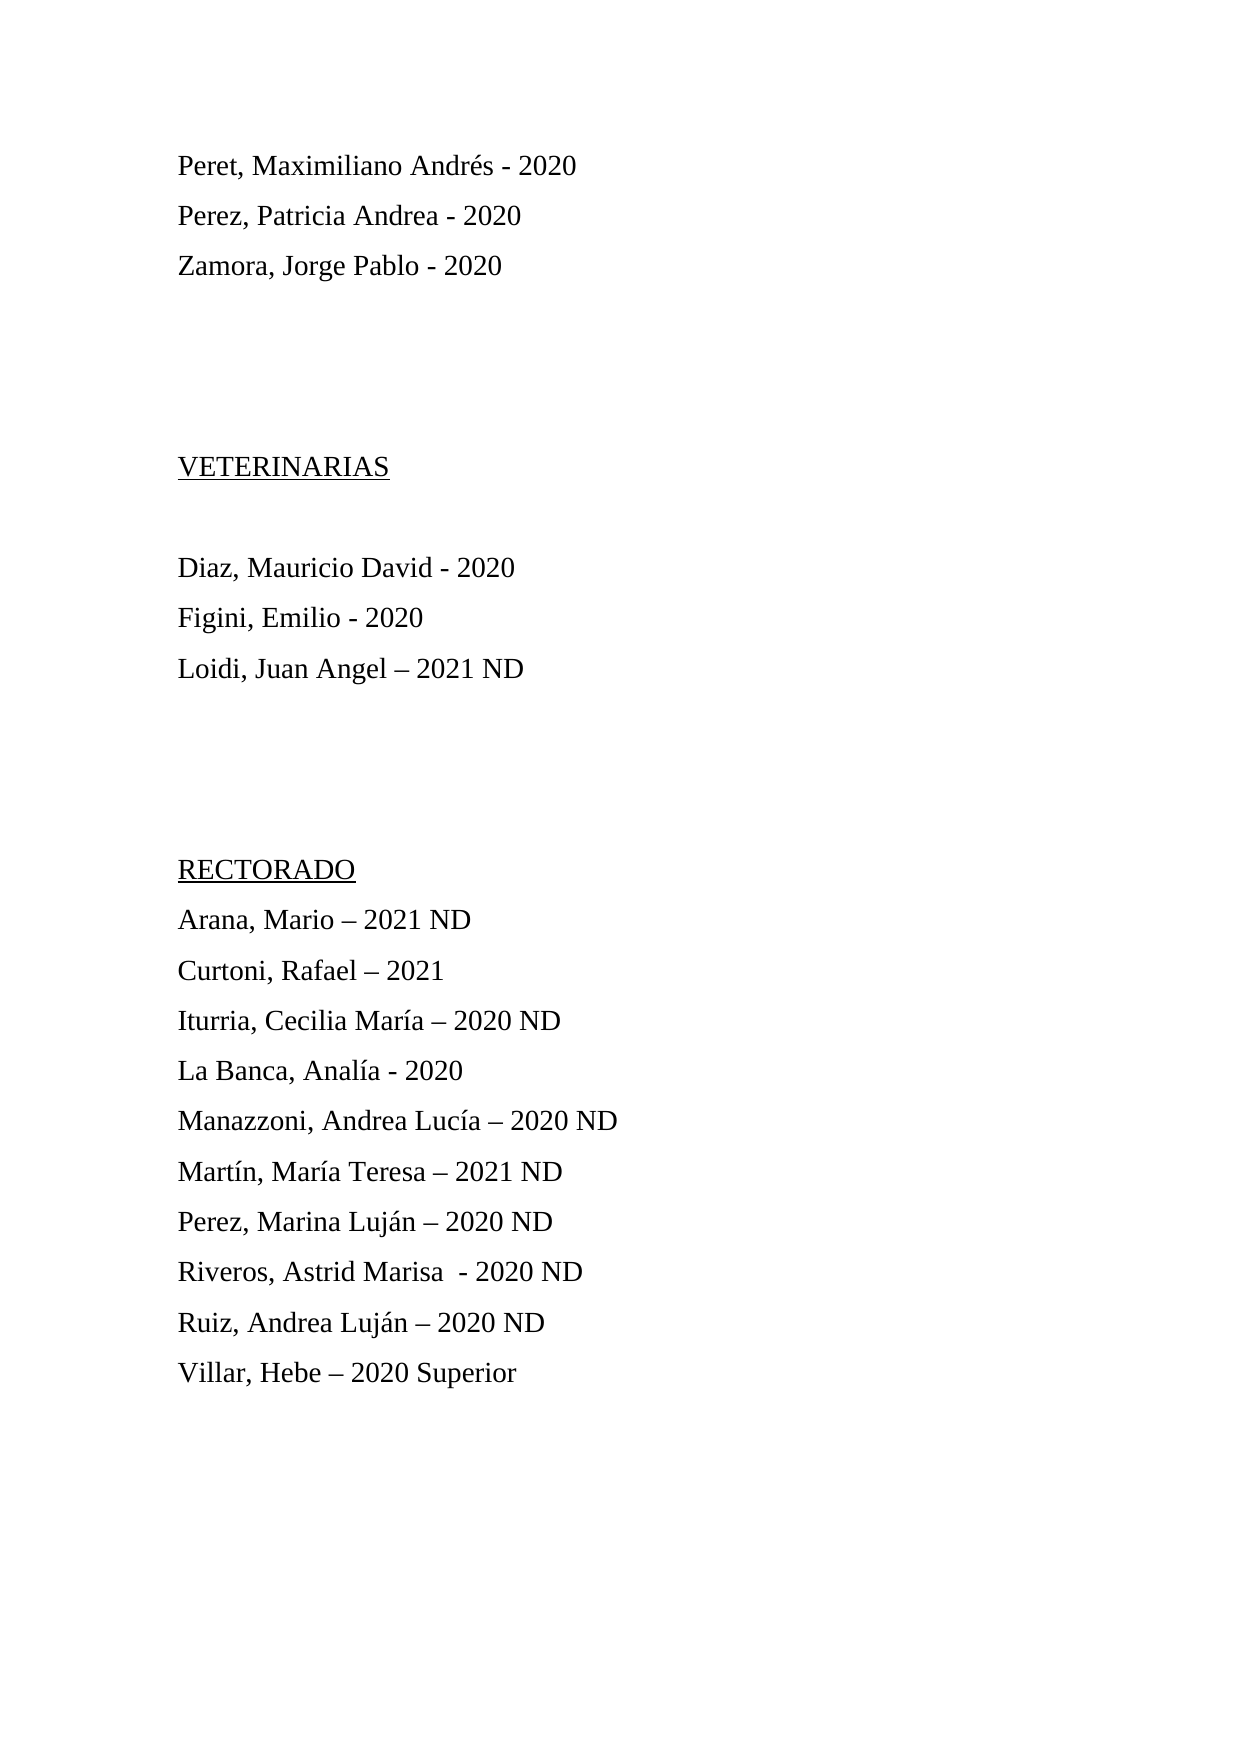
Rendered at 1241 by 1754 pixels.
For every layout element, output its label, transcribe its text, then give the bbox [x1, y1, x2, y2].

text Curtoni, Rafael – 2021 [177, 953, 1063, 986]
text VETERINARIAS [177, 449, 1063, 483]
text RECTORADO [177, 852, 1063, 886]
text Martín, María Teresa – 2021 ND [177, 1154, 1063, 1187]
text Zamora, Jorge Pablo - 2020 [177, 248, 1063, 282]
text Perez, Patricia Andrea - 2020 [177, 198, 1063, 231]
text Villar, Hebe – 2020 Superior [177, 1355, 1063, 1389]
text Riveros, Astrid Marisa - 2020 ND [177, 1254, 1063, 1288]
text Ruiz, Andrea Luján – 2020 ND [177, 1305, 1063, 1338]
text Arana, Mario – 2021 ND [177, 902, 1063, 936]
text Perez, Marina Luján – 2020 ND [177, 1204, 1063, 1238]
text Loidi, Juan Angel – 2021 ND [177, 651, 1063, 684]
text Iturria, Cecilia María – 2020 ND [177, 1003, 1063, 1036]
text Manazzoni, Andrea Lucía – 2020 ND [177, 1103, 1063, 1137]
text Figini, Emilio - 2020 [177, 600, 1063, 634]
text Diaz, Mauricio David - 2020 [177, 550, 1063, 584]
text Peret, Maximiliano Andrés - 2020 [177, 148, 1063, 181]
text La Banca, Analía - 2020 [177, 1053, 1063, 1087]
